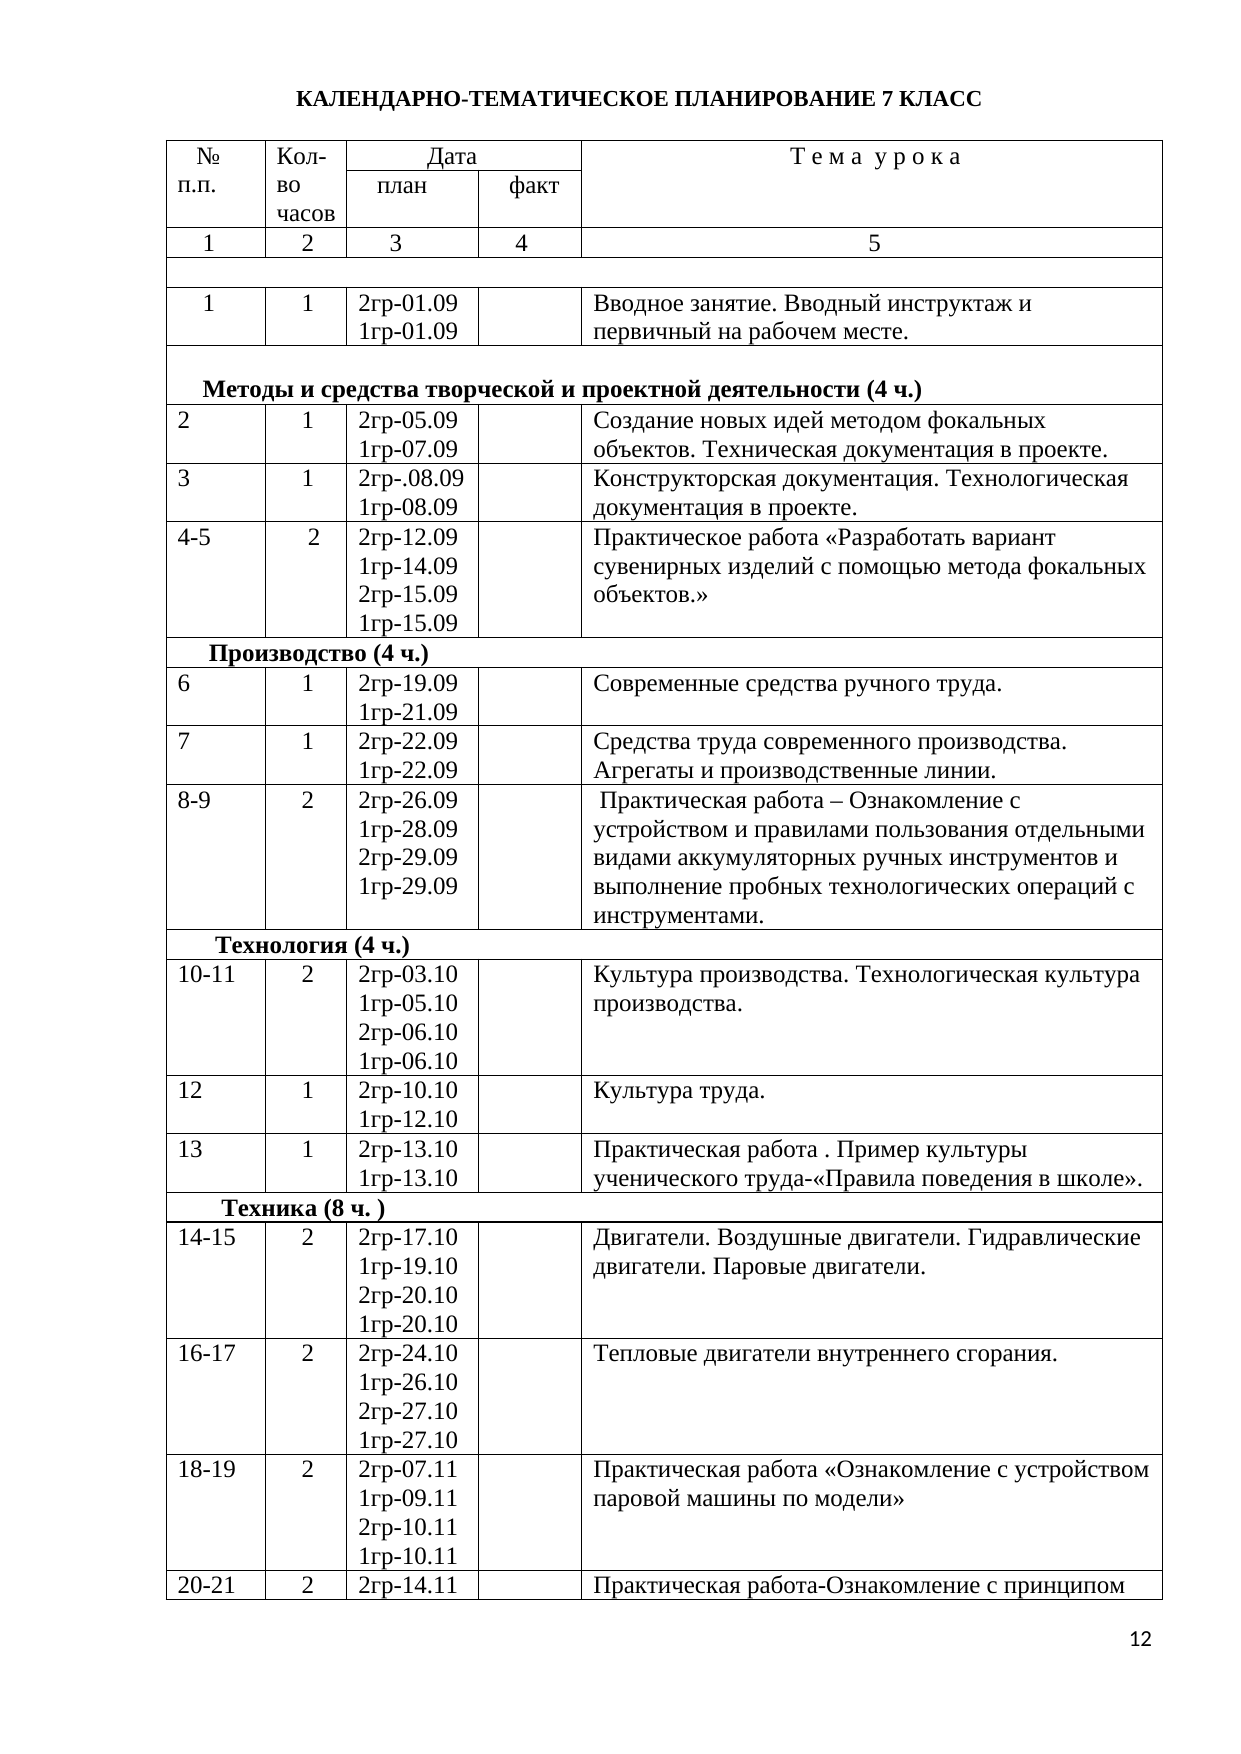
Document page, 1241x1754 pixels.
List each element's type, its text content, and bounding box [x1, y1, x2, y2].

table_cell Культура труда. [582, 1076, 1162, 1133]
table_cell [479, 726, 581, 784]
table_cell факт [479, 171, 581, 227]
table_cell Практическая работа – Ознакомление с устройством и правилами пользования отдельными видами аккумуляторных ручных инструментов и выполнение пробных технологических операций с инструментами. [582, 785, 1162, 929]
table_header Т е м а у р о к а [582, 141, 1162, 227]
table_cell 2гр-17.10 1гр-19.10 2гр-20.10 1гр-20.10 [347, 1223, 478, 1337]
table_cell [479, 668, 581, 725]
table_cell 1 [167, 288, 265, 345]
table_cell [347, 1571, 478, 1599]
table_header № п.п. [167, 141, 265, 227]
table_cell 2гр-13.10 1гр-13.10 [347, 1134, 478, 1192]
table_cell 3 [347, 228, 478, 257]
table_cell Технология (4 ч.) [167, 930, 1162, 958]
table_cell Создание новых идей методом фокальных объектов. Техническая документация в проекте. [582, 405, 1162, 462]
table_cell 1 [266, 668, 346, 725]
table_cell 2 [266, 1571, 346, 1599]
table_cell [167, 258, 1162, 287]
table_cell 14-15 [167, 1223, 265, 1337]
table_cell 2 [266, 1339, 346, 1453]
table_cell [479, 405, 581, 462]
table_cell 2гр-03.10 1гр-05.10 2гр-06.10 1гр-06.10 [347, 960, 478, 1074]
table_cell 13 [167, 1134, 265, 1192]
table_cell 2 [266, 1455, 346, 1569]
table_cell Современные средства ручного труда. [582, 668, 1162, 725]
table_cell 2 [266, 960, 346, 1074]
table_cell 1 [266, 464, 346, 521]
table_cell 6 [167, 668, 265, 725]
table_cell [479, 464, 581, 521]
table_cell 18-19 [167, 1455, 265, 1569]
table_cell Культура производства. Технологическая культура производства. [582, 960, 1162, 1074]
table_cell [479, 785, 581, 929]
table_cell 1 [266, 1134, 346, 1192]
table_cell 20-21 [167, 1571, 265, 1599]
table_cell 2 [266, 785, 346, 929]
table_cell 2гр-26.09 1гр-28.09 2гр-29.09 1гр-29.09 [347, 785, 478, 929]
table_cell [479, 1076, 581, 1133]
table_header Дата [347, 141, 581, 169]
table_cell [479, 288, 581, 345]
table_cell 2гр-.08.09 1гр-08.09 [347, 464, 478, 521]
table_cell Практическая работа . Пример культуры ученического труда-«Правила поведения в школе». [582, 1134, 1162, 1192]
table_cell 2гр-24.10 1гр-26.10 2гр-27.10 1гр-27.10 [347, 1339, 478, 1453]
table_cell 1 [266, 405, 346, 462]
table_cell 2 [266, 522, 346, 637]
table_cell Средства труда современного производства. Агрегаты и производственные линии. [582, 726, 1162, 784]
table_cell Практическое работа «Разработать вариант сувенирных изделий с помощью метода фокальных объектов.» [582, 522, 1162, 637]
table_cell [479, 1223, 581, 1337]
table_cell 16-17 [167, 1339, 265, 1453]
table_cell 2 [167, 405, 265, 462]
table_cell [479, 1455, 581, 1569]
table_cell 2гр-07.11 1гр-09.11 2гр-10.11 1гр-10.11 [347, 1455, 478, 1569]
table_cell 2гр-01.09 1гр-01.09 [347, 288, 478, 345]
table_cell Практическая работа «Ознакомление с устройством паровой машины по модели» [582, 1455, 1162, 1569]
table_cell Вводное занятие. Вводный инструктаж и первичный на рабочем месте. [582, 288, 1162, 345]
table_cell [479, 960, 581, 1074]
table_cell 2 [266, 228, 346, 257]
table_cell 10-11 [167, 960, 265, 1074]
table_cell 3 [167, 464, 265, 521]
table_cell 2гр-22.09 1гр-22.09 [347, 726, 478, 784]
table_cell Производство (4 ч.) [167, 638, 1162, 667]
table_cell 5 [582, 228, 1162, 257]
table_cell [479, 1339, 581, 1453]
table_cell 4-5 [167, 522, 265, 637]
table_cell [479, 1134, 581, 1192]
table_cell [582, 1571, 1162, 1599]
table_cell план [347, 171, 478, 227]
table_cell 1 [167, 228, 265, 257]
table_cell 4 [479, 228, 581, 257]
table_cell Двигатели. Воздушные двигатели. Гидравлические двигатели. Паровые двигатели. [582, 1223, 1162, 1337]
table_cell 8-9 [167, 785, 265, 929]
table_cell Конструкторская документация. Технологическая документация в проекте. [582, 464, 1162, 521]
table_cell Тепловые двигатели внутреннего сгорания. [582, 1339, 1162, 1453]
table_cell 2 [266, 1223, 346, 1337]
table_cell 2гр-12.09 1гр-14.09 2гр-15.09 1гр-15.09 [347, 522, 478, 637]
table_cell 2гр-05.09 1гр-07.09 [347, 405, 478, 462]
table_cell 1 [266, 726, 346, 784]
table_cell 1 [266, 1076, 346, 1133]
table_header Кол-во часов [266, 141, 346, 227]
text КАЛЕНДАРНО-ТЕМАТИЧЕСКОЕ ПЛАНИРОВАНИЕ 7 КЛАСС [177, 85, 1152, 112]
table_cell 12 [167, 1076, 265, 1133]
table_cell Методы и средства творческой и проектной деятельности (4 ч.) [167, 346, 1162, 404]
table_cell 2гр-19.09 1гр-21.09 [347, 668, 478, 725]
table_cell Техника (8 ч. ) [167, 1193, 1162, 1221]
table_cell 1 [266, 288, 346, 345]
table_cell [479, 1571, 581, 1599]
table_cell [479, 522, 581, 637]
table_cell 7 [167, 726, 265, 784]
table_cell 2гр-10.10 1гр-12.10 [347, 1076, 478, 1133]
